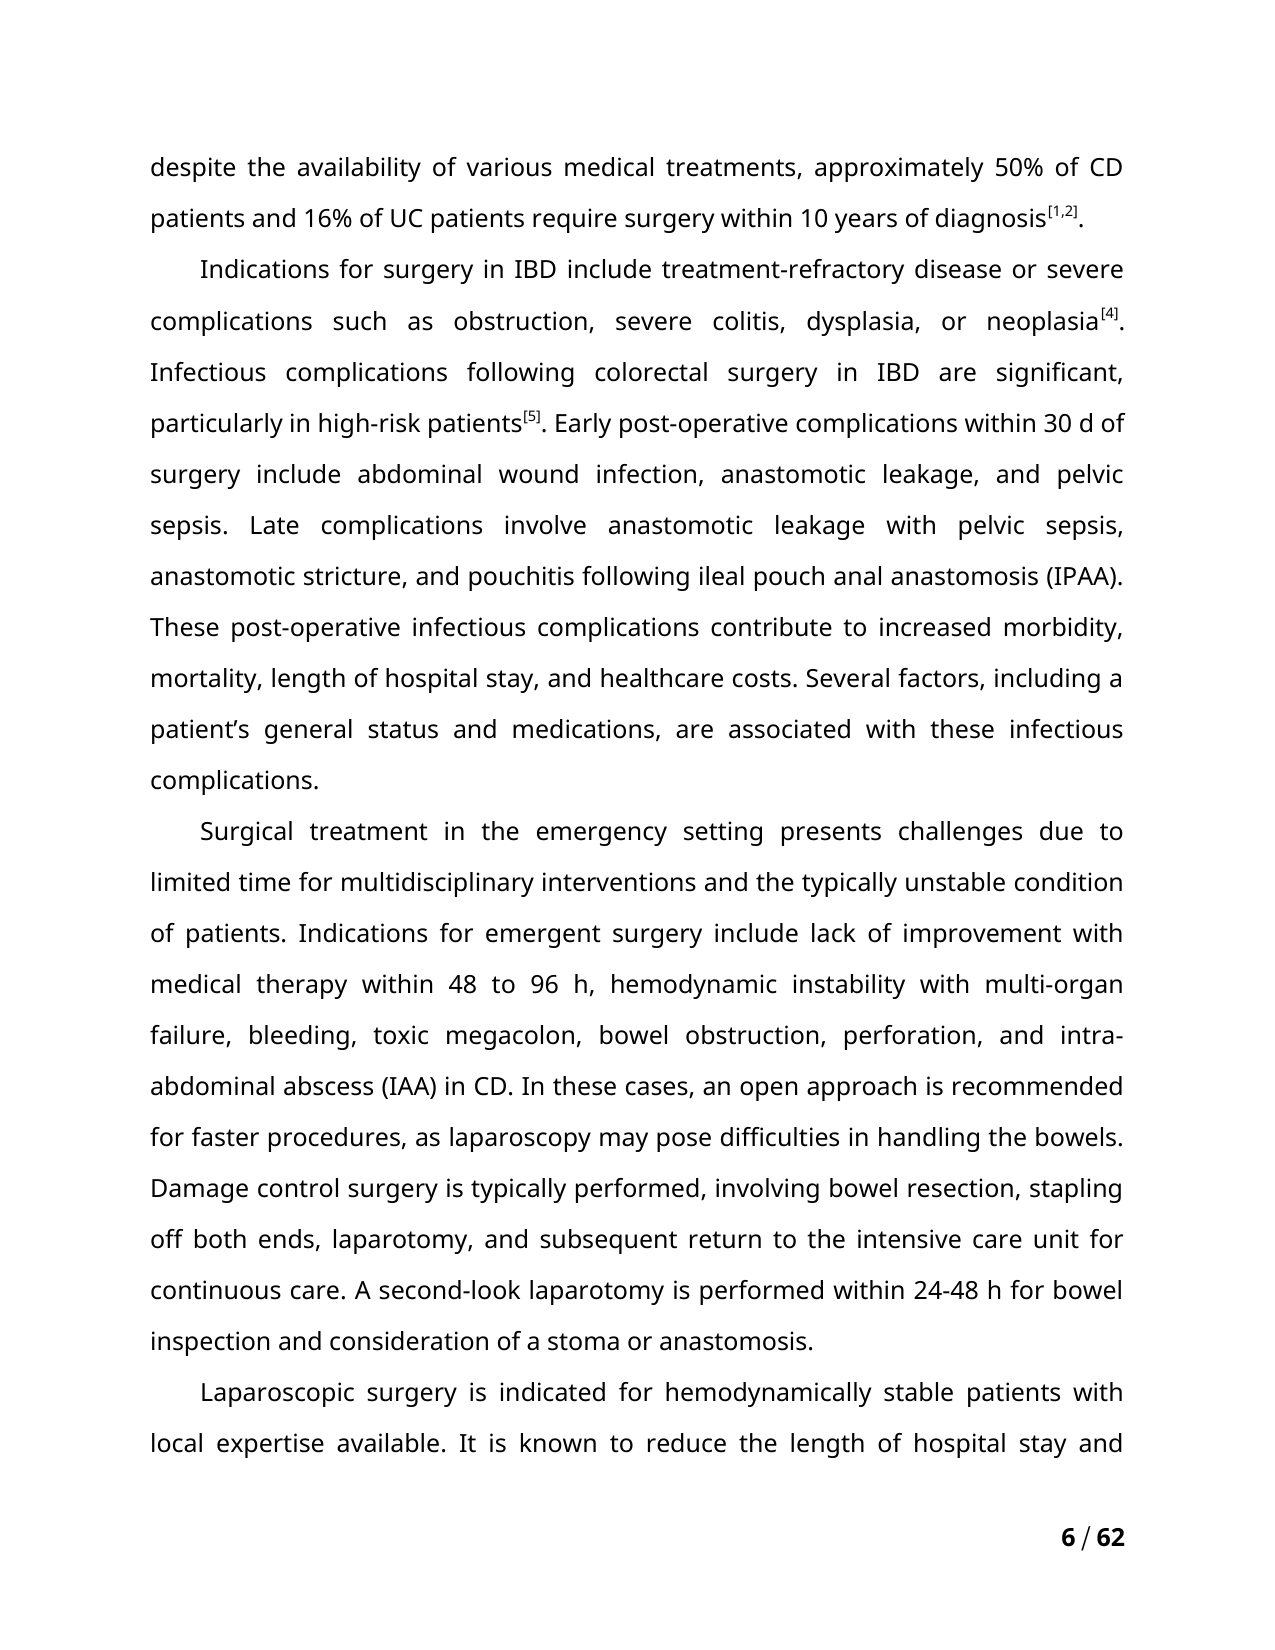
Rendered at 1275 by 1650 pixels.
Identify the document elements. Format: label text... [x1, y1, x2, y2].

text Indications for surgery in IBD include treatment-refractory disease or severe complications such as obstruction, severe colitis, dysplasia, or neoplasia[4]. Infectious complications following colorectal surgery in IBD are significant, particularly in high-risk patients[5]. Early post-operative complications within 30 d of surgery include abdominal wound infection, anastomotic leakage, and pelvic sepsis. Late complications involve anastomotic leakage with pelvic sepsis, anastomotic stricture, and pouchitis following ileal pouch anal anastomosis (IPAA). These post-operative infectious complications contribute to increased morbidity, mortality, length of hospital stay, and healthcare costs. Several factors, including a patient’s general status and medications, are associated with these infectious complications. [150, 252, 1125, 797]
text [150, 1375, 1125, 1460]
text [150, 150, 1125, 235]
text Surgical treatment in the emergency setting presents challenges due to limited time for multidisciplinary interventions and the typically unstable condition of patients. Indications for emergent surgery include lack of improvement with medical therapy within 48 to 96 h, hemodynamic instability with multi-organ failure, bleeding, toxic megacolon, bowel obstruction, perforation, and intra-abdominal abscess (IAA) in CD. In these cases, an open approach is recommended for faster procedures, as laparoscopy may pose difficulties in handling the bowels. Damage control surgery is typically performed, involving bowel resection, stapling off both ends, laparotomy, and subsequent return to the intensive care unit for continuous care. A second-look laparotomy is performed within 24-48 h for bowel inspection and consideration of a stoma or anastomosis. [150, 813, 1125, 1358]
